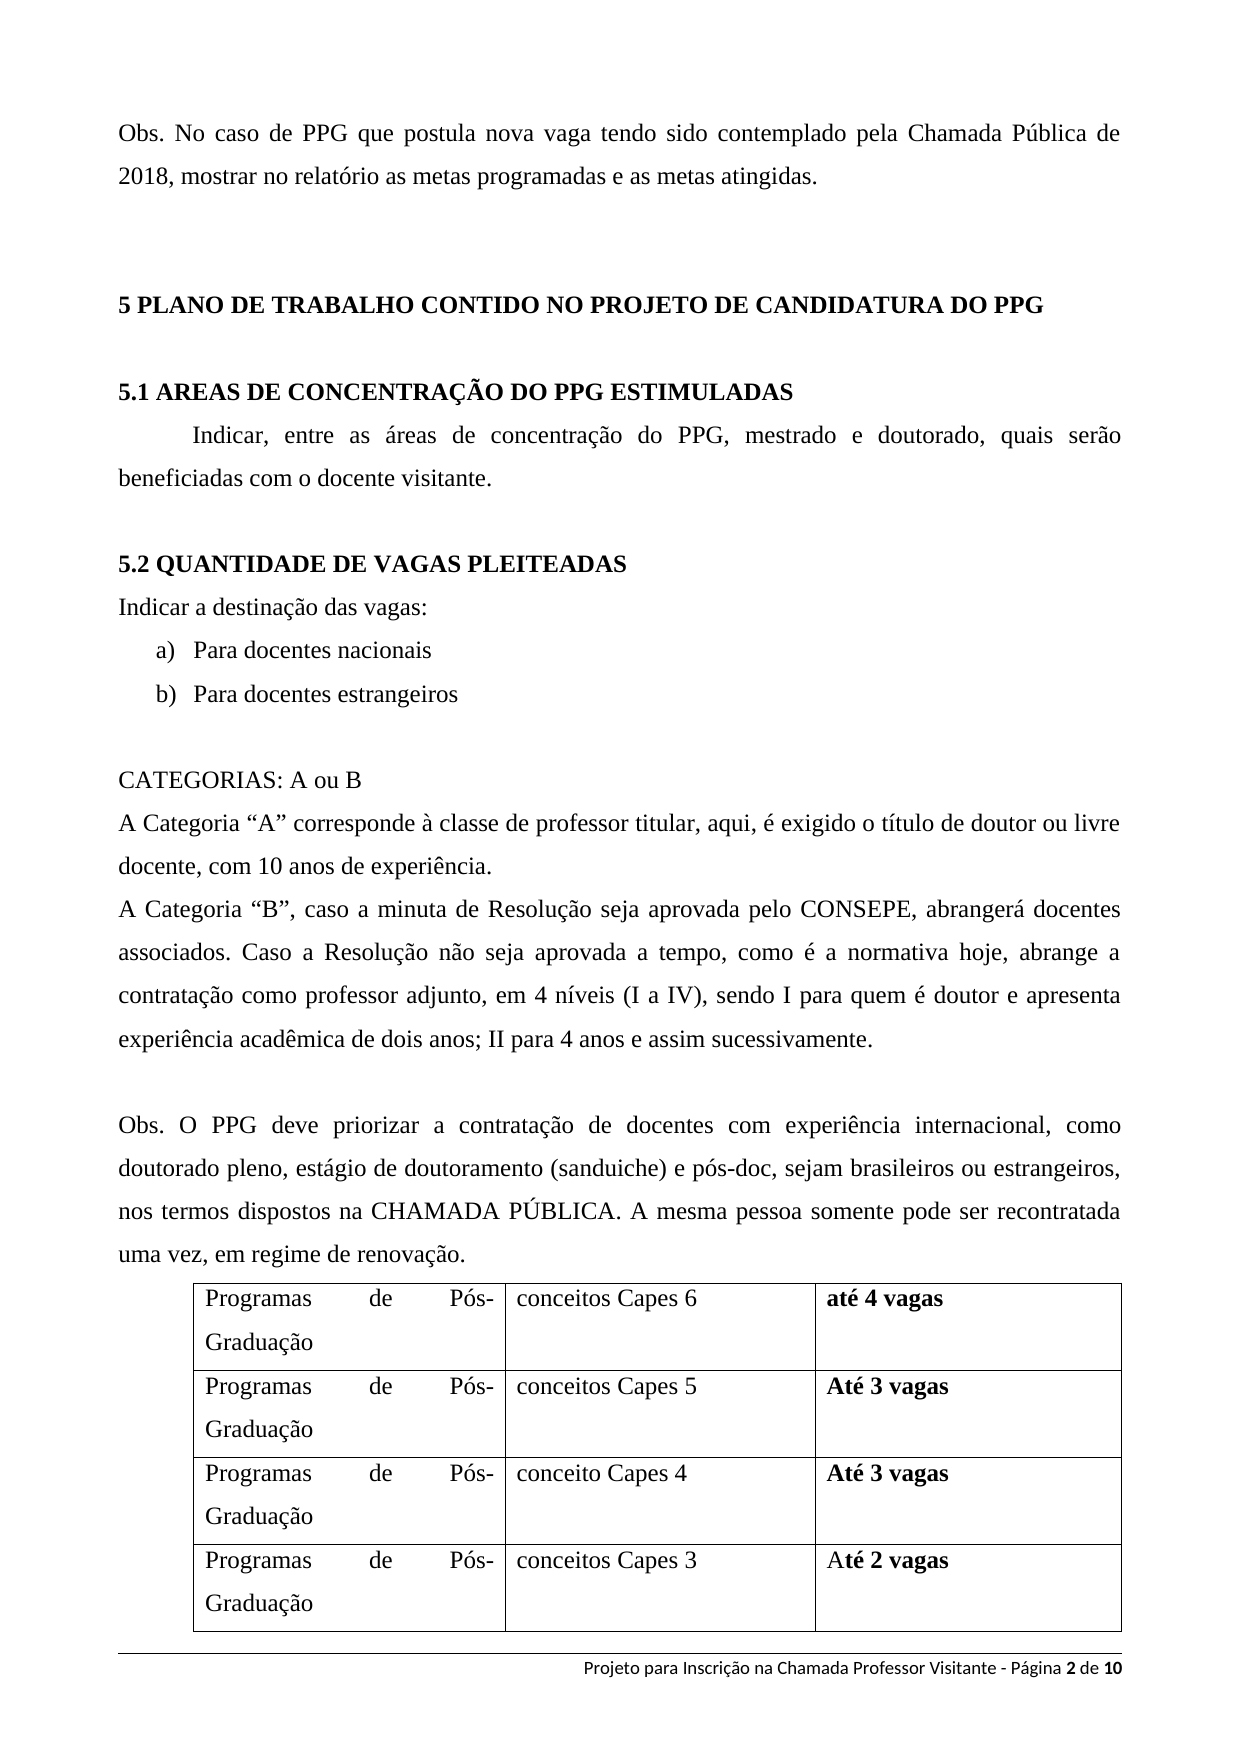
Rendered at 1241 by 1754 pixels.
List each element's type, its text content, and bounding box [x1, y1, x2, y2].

text A Categoria “A” corresponde à classe de professor titular, aqui, é exigido o título de doutor ou livre docente, com 10 anos de experiência. [118, 808, 1122, 880]
text 5.1 AREAS DE CONCENTRAÇÃO DO PPG ESTIMULADAS [118, 377, 1122, 406]
table_header Programas de Pós-Graduação [194, 1284, 505, 1370]
text 5 PLANO DE TRABALHO CONTIDO NO PROJETO DE CANDIDATURA DO PPG [118, 291, 1122, 319]
table_cell conceitos Capes 3 [506, 1545, 815, 1631]
table_cell Programas de Pós-Graduação [194, 1458, 505, 1544]
table_cell Programas de Pós-Graduação [194, 1371, 505, 1457]
table_cell Até 3 vagas [816, 1458, 1121, 1544]
table_header até 4 vagas [816, 1284, 1121, 1370]
table_cell conceitos Capes 5 [506, 1371, 815, 1457]
table_header conceitos Capes 6 [506, 1284, 815, 1370]
table_cell Até 3 vagas [816, 1371, 1121, 1457]
list Para docentes estrangeiros [156, 679, 1122, 707]
text CATEGORIAS: A ou B [118, 765, 1122, 794]
table_cell Até 2 vagas [816, 1545, 1121, 1631]
text Indicar a destinação das vagas: [118, 592, 1122, 621]
text Indicar, entre as áreas de concentração do PPG, mestrado e doutorado, quais serão beneficiadas com o docente visitante. [118, 420, 1122, 492]
table_cell Programas de Pós-Graduação [194, 1545, 505, 1631]
text A Categoria “B”, caso a minuta de Resolução seja aprovada pelo CONSEPE, abrangerá docentes associados. Caso a Resolução não seja aprovada a tempo, como é a normativa hoje, abrange a contratação como professor adjunto, em 4 níveis (I a IV), sendo I para quem é doutor e apresenta experiência acadêmica de dois anos; II para 4 anos e assim sucessivamente. [118, 894, 1122, 1052]
text Obs. O PPG deve priorizar a contratação de docentes com experiência internacional, como doutorado pleno, estágio de doutoramento (sanduiche) e pós-doc, sejam brasileiros ou estrangeiros, nos termos dispostos na CHAMADA PÚBLICA. A mesma pessoa somente pode ser recontratada uma vez, em regime de renovação. [118, 1110, 1122, 1268]
text 5.2 QUANTIDADE DE VAGAS PLEITEADAS [118, 549, 1122, 578]
text Obs. No caso de PPG que postula nova vaga tendo sido contemplado pela Chamada Pública de 2018, mostrar no relatório as metas programadas e as metas atingidas. [118, 118, 1122, 190]
table_cell conceito Capes 4 [506, 1458, 815, 1544]
list Para docentes nacionais [156, 636, 1122, 664]
